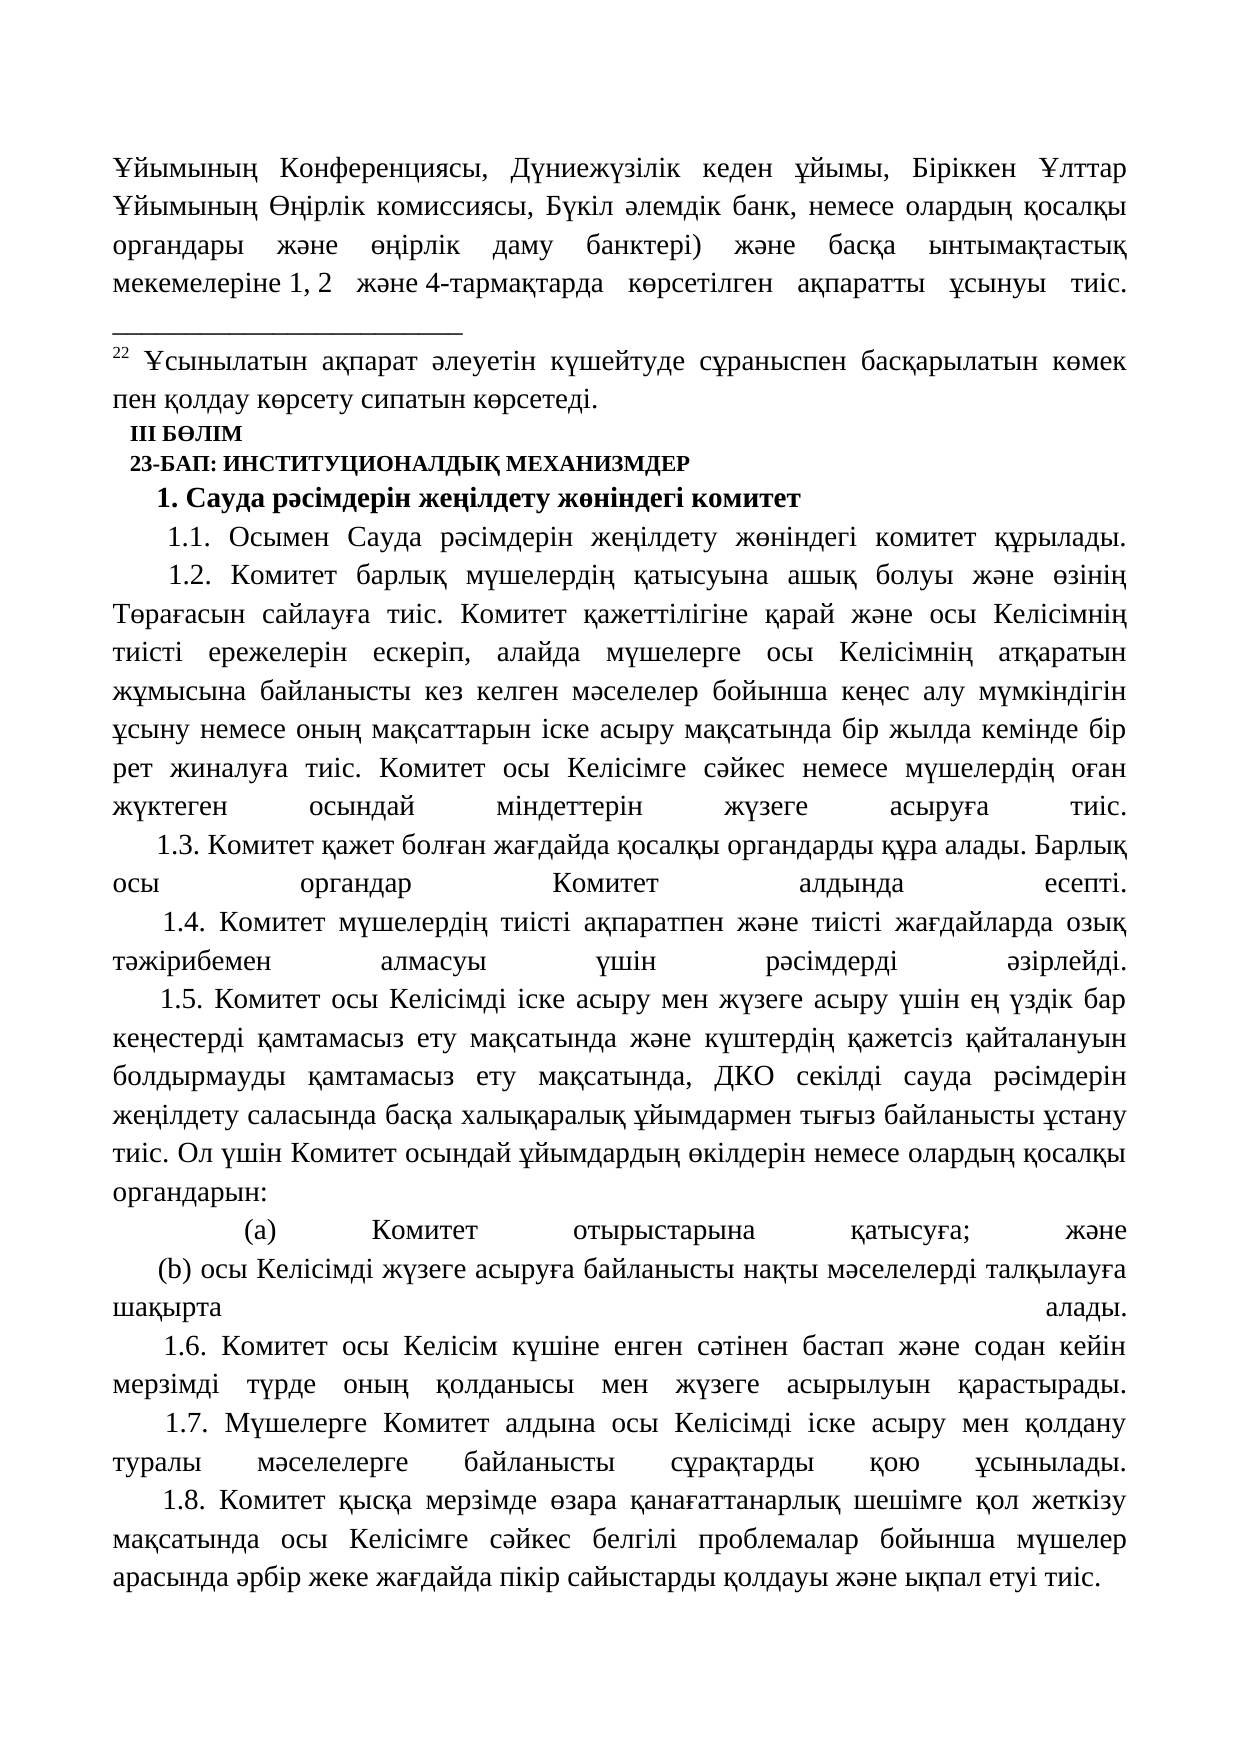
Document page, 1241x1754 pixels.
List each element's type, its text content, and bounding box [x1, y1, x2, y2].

text 1.1. Осымен Сауда рәсімдерін жеңілдету жөніндегі комитет құрылады. 1.2. Комитет барлық мүшелердің қатысуына ашық болуы және өзінің Төрағасын сайлауға тиіс. Комитет қажеттілігіне қарай және осы Келісімнің тиісті ережелерін ескеріп, алайда мүшелерге осы Келісімнің атқаратын жұмысына байланысты кез келген мәселелер бойынша кеңес алу мүмкіндігін ұсыну немесе оның мақсаттарын іске асыру мақсатында бір жылда кемінде бір рет жиналуға тиіс. Комитет осы Келісімге сәйкес немесе мүшелердің оған жүктеген осындай міндеттерін жүзеге асыруға тиіс. 1.3. Комитет қажет болған жағдайда қосалқы органдарды құра алады. Барлық осы органдар Комитет алдында есепті. 1.4. Комитет мүшелердің тиісті ақпаратпен және тиісті жағдайларда озық тәжірибемен алмасуы үшін рәсімдерді әзірлейді. 1.5. Комитет осы Келісімді іске асыру мен жүзеге асыру үшін ең үздік бар кеңестерді қамтамасыз ету мақсатында және күштердің қажетсіз қайталануын болдырмауды қамтамасыз ету мақсатында, ДКО секілді сауда рәсімдерін жеңілдету саласында басқа халықаралық ұйымдармен тығыз байланысты ұстану тиіс. Ол үшін Комитет осындай ұйымдардың өкілдерін немесе олардың қосалқы органдарын: (a) Комитет отырыстарына қатысуға; және (b) осы Келісімді жүзеге асыруға байланысты нақты мәселелерді талқылауға шақырта алады. 1.6. Комитет осы Келісім күшіне енген сәтінен бастап және содан кейін мерзімді түрде оның қолданысы мен жүзеге асырылуын қарастырады. 1.7. Мүшелерге Комитет алдына осы Келісімді іске асыру мен қолдану туралы мәселелерге байланысты сұрақтарды қою ұсынылады. 1.8. Комитет қысқа мерзімде өзара қанағаттанарлық шешімге қол жеткізу мақсатында осы Келісімге сәйкес белгілі проблемалар бойынша мүшелер арасында әрбір жеке жағдайда пікір сайыстарды қолдауы және ықпал етуі тиіс. [112, 519, 1128, 1593]
text 1. Сауда рәсімдерін жеңілдету жөніндегі комитет [112, 480, 1128, 514]
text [112, 150, 1128, 415]
text 23-БАП: ИНСТИТУЦИОНАЛДЫҚ МЕХАНИЗМДЕР [112, 450, 1128, 476]
text III БӨЛІМ [112, 420, 1128, 446]
